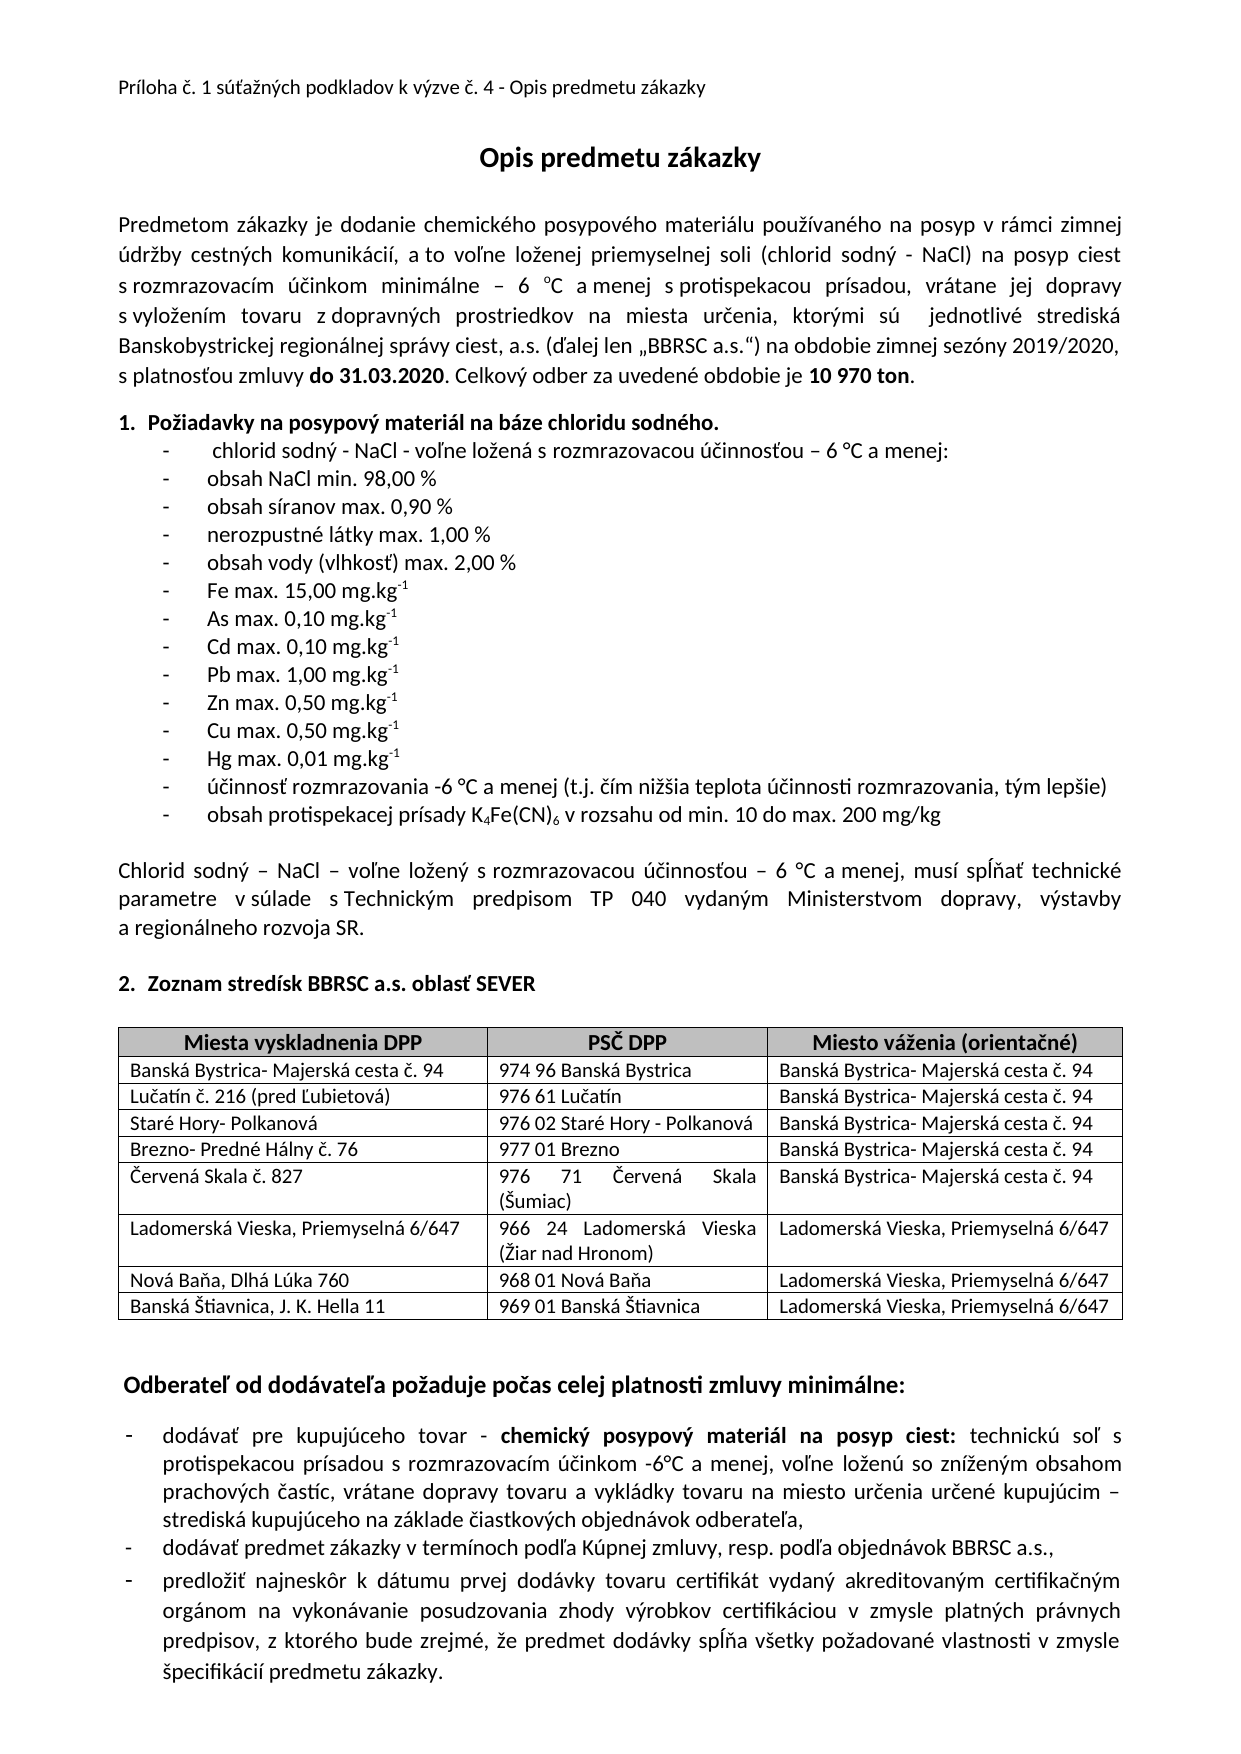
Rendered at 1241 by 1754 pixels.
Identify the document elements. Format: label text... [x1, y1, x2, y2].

table_cell 974 96 Banská Bystrica [488, 1057, 767, 1083]
table_cell Ladomerská Vieska, Priemyselná 6/647 [119, 1215, 487, 1266]
table_cell Ladomerská Vieska, Priemyselná 6/647 [768, 1267, 1122, 1292]
table_cell Banská Bystrica- Majerská cesta č. 94 [119, 1057, 487, 1083]
table_cell 977 01 Brezno [488, 1137, 767, 1162]
list nerozpustné látky max. 1,00 % [162, 520, 1122, 548]
list dodávať predmet zákazky v termínoch podľa Kúpnej zmluvy, resp. podľa objednávok BBRSC a.s., [125, 1533, 1122, 1562]
table_cell Banská Bystrica- Majerská cesta č. 94 [768, 1137, 1122, 1162]
table_cell Brezno- Predné Hálny č. 76 [119, 1137, 487, 1162]
list obsah vody (vlhkosť) max. 2,00 % [162, 548, 1122, 576]
list obsah protispekacej prísady K4Fe(CN)6 v rozsahu od min. 10 do max. 200 mg/kg [162, 801, 1122, 828]
table_cell Banská Bystrica- Majerská cesta č. 94 [768, 1110, 1122, 1136]
list As max. 0,10 mg.kg-1 [162, 604, 1122, 632]
text Odberateľ od dodávateľa požaduje počas celej platnosti zmluvy minimálne: [118, 1369, 1122, 1400]
table_header Miesta vyskladnenia DPP [119, 1028, 487, 1056]
list Zoznam stredísk BBRSC a.s. oblasť SEVER [118, 969, 1122, 997]
text Opis predmetu zákazky [118, 139, 1122, 175]
table_cell Nová Baňa, Dlhá Lúka 760 [119, 1267, 487, 1292]
list Cd max. 0,10 mg.kg-1 [162, 632, 1122, 660]
table_cell 968 01 Nová Baňa [488, 1267, 767, 1292]
list obsah síranov max. 0,90 % [162, 492, 1122, 520]
list účinnosť rozmrazovania -6 °C a menej (t.j. čím nižšia teplota účinnosti rozmrazovania, tým lepšie) [162, 772, 1122, 801]
table_cell Banská Bystrica- Majerská cesta č. 94 [768, 1163, 1122, 1214]
table_cell 976 61 Lučatín [488, 1084, 767, 1109]
table_cell Banská Bystrica- Majerská cesta č. 94 [768, 1084, 1122, 1109]
list obsah NaCl min. 98,00 % [162, 464, 1122, 492]
list predložiť najneskôr k dátumu prvej dodávky tovaru certifikát vydaný akreditovaným certifikačným orgánom na vykonávanie posudzovania zhody výrobkov certifikáciou v zmysle platných právnych predpisov, z ktorého bude zrejmé, že predmet dodávky spĺňa všetky požadované vlastnosti v zmysle špecifikácií predmetu zákazky. [125, 1564, 1122, 1685]
list chlorid sodný - NaCl - voľne ložená s rozmrazovacou účinnosťou – 6 °C a menej: [162, 436, 1122, 464]
table_cell Červená Skala č. 827 [119, 1163, 487, 1214]
table_cell Banská Bystrica- Majerská cesta č. 94 [768, 1057, 1122, 1083]
table_cell Banská Štiavnica, J. K. Hella 11 [119, 1293, 487, 1319]
list Cu max. 0,50 mg.kg-1 [162, 716, 1122, 744]
list Pb max. 1,00 mg.kg-1 [162, 660, 1122, 688]
table_cell Ladomerská Vieska, Priemyselná 6/647 [768, 1215, 1122, 1266]
table_header Miesto váženia (orientačné) [768, 1028, 1122, 1056]
table_cell Staré Hory- Polkanová [119, 1110, 487, 1136]
text Chlorid sodný – NaCl – voľne ložený s rozmrazovacou účinnosťou – 6 °C a menej, musí spĺňať technické parametre v súlade s Technickým predpisom TP 040 vydaným Ministerstvom dopravy, výstavby a regionálneho rozvoja SR. [118, 857, 1122, 941]
table_cell 976 71 Červená Skala (Šumiac) [488, 1163, 767, 1214]
list Zn max. 0,50 mg.kg-1 [162, 688, 1122, 716]
table_cell 976 02 Staré Hory - Polkanová [488, 1110, 767, 1136]
list Fe max. 15,00 mg.kg-1 [162, 576, 1122, 604]
table_cell Lučatín č. 216 (pred Ľubietová) [119, 1084, 487, 1109]
list dodávať pre kupujúceho tovar - chemický posypový materiál na posyp ciest: technickú soľ s protispekacou prísadou s rozmrazovacím účinkom -6°C a menej, voľne loženú so zníženým obsahom prachových častíc, vrátane dopravy tovaru a vykládky tovaru na miesto určenia určené kupujúcim – strediská kupujúceho na základe čiastkových objednávok odberateľa, [125, 1419, 1122, 1533]
table_cell Ladomerská Vieska, Priemyselná 6/647 [768, 1293, 1122, 1319]
table_cell 966 24 Ladomerská Vieska (Žiar nad Hronom) [488, 1215, 767, 1266]
list Hg max. 0,01 mg.kg-1 [162, 744, 1122, 772]
text Predmetom zákazky je dodanie chemického posypového materiálu používaného na posyp v rámci zimnej údržby cestných komunikácií, a to voľne loženej priemyselnej soli (chlorid sodný - NaCl) na posyp ciest s rozmrazovacím účinkom minimálne – 6 oC a menej s protispekacou prísadou, vrátane jej dopravy s vyložením tovaru z dopravných prostriedkov na miesta určenia, ktorými sú jednotlivé strediská Banskobystrickej regionálnej správy ciest, a.s. (ďalej len „BBRSC a.s.“) na obdobie zimnej sezóny 2019/2020, s platnosťou zmluvy do 31.03.2020. Celkový odber za uvedené obdobie je 10 970 ton. [118, 210, 1122, 389]
list Požiadavky na posypový materiál na báze chloridu sodného. [118, 408, 1122, 436]
table_cell 969 01 Banská Štiavnica [488, 1293, 767, 1319]
table_header PSČ DPP [488, 1028, 767, 1056]
